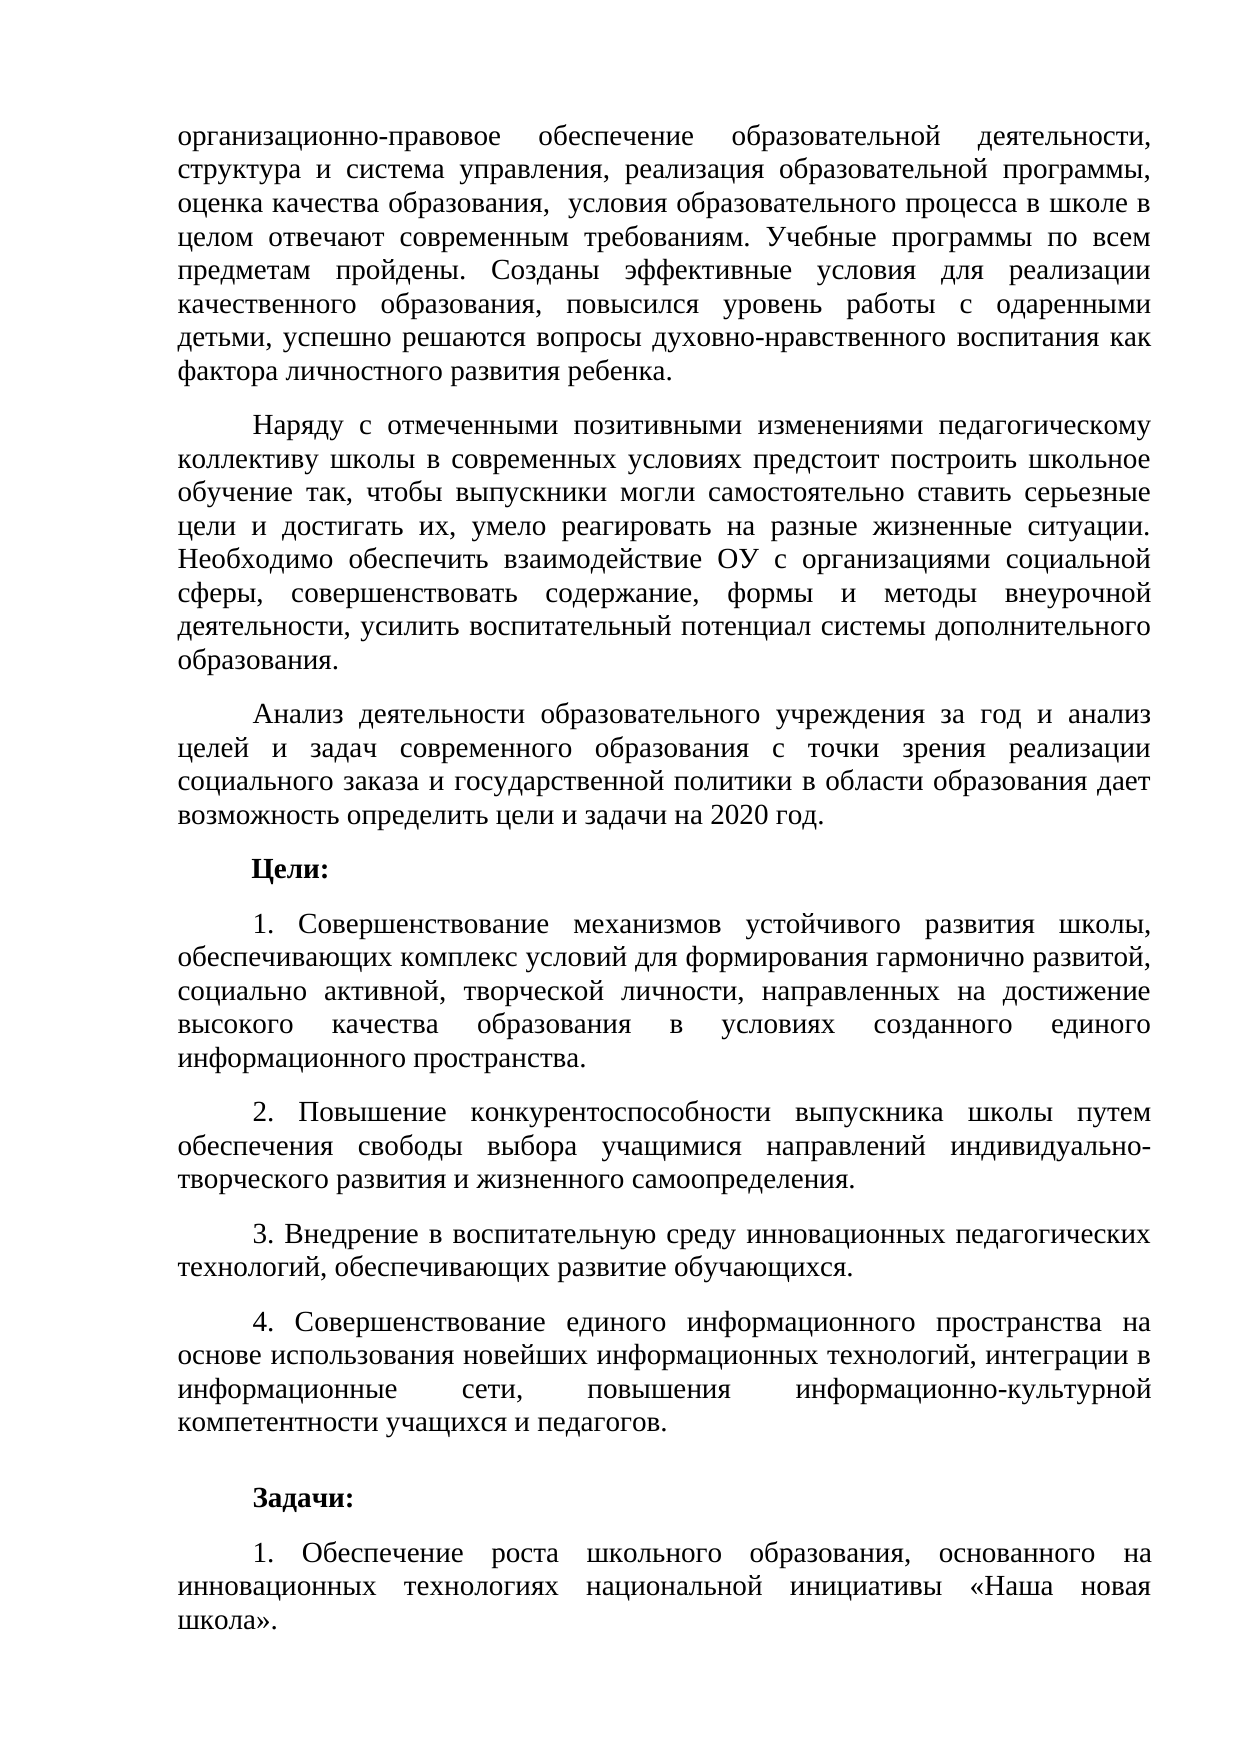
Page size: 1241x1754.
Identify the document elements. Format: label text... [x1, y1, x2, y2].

text Анализ деятельности образовательного учреждения за год и анализ целей и задач современного образования с точки зрения реализации социального заказа и государственной политики в области образования дает возможность определить цели и задачи на 2020 год. [177, 696, 1152, 831]
text 1. Совершенствование механизмов устойчивого развития школы, обеспечивающих комплекс условий для формирования гармонично развитой, социально активной, творческой личности, направленных на достижение высокого качества образования в условиях созданного единого информационного пространства. [177, 906, 1152, 1073]
text Наряду с отмеченными позитивными изменениями педагогическому коллективу школы в современных условиях предстоит построить школьное обучение так, чтобы выпускники могли самостоятельно ставить серьезные цели и достигать их, умело реагировать на разные жизненные ситуации. Необходимо обеспечить взаимодействие ОУ с организациями социальной сферы, совершенствовать содержание, формы и методы внеурочной деятельности, усилить воспитательный потенциал системы дополнительного образования. [177, 407, 1152, 676]
text 4. Совершенствование единого информационного пространства на основе использования новейших информационных технологий, интеграции в информационные сети, повышения информационно-культурной компетентности учащихся и педагогов. [177, 1304, 1152, 1438]
text 1. Обеспечение роста школьного образования, основанного на инновационных технологиях национальной инициативы «Наша новая школа». [177, 1535, 1152, 1635]
text Задачи: [177, 1480, 1152, 1514]
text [177, 118, 1152, 386]
text 2. Повышение конкурентоспособности выпускника школы путем обеспечения свободы выбора учащимися направлений индивидуально-творческого развития и жизненного самоопределения. [177, 1094, 1152, 1195]
text 3. Внедрение в воспитательную среду инновационных педагогических технологий, обеспечивающих развитие обучающихся. [177, 1216, 1152, 1283]
text Цели: [177, 851, 1152, 885]
